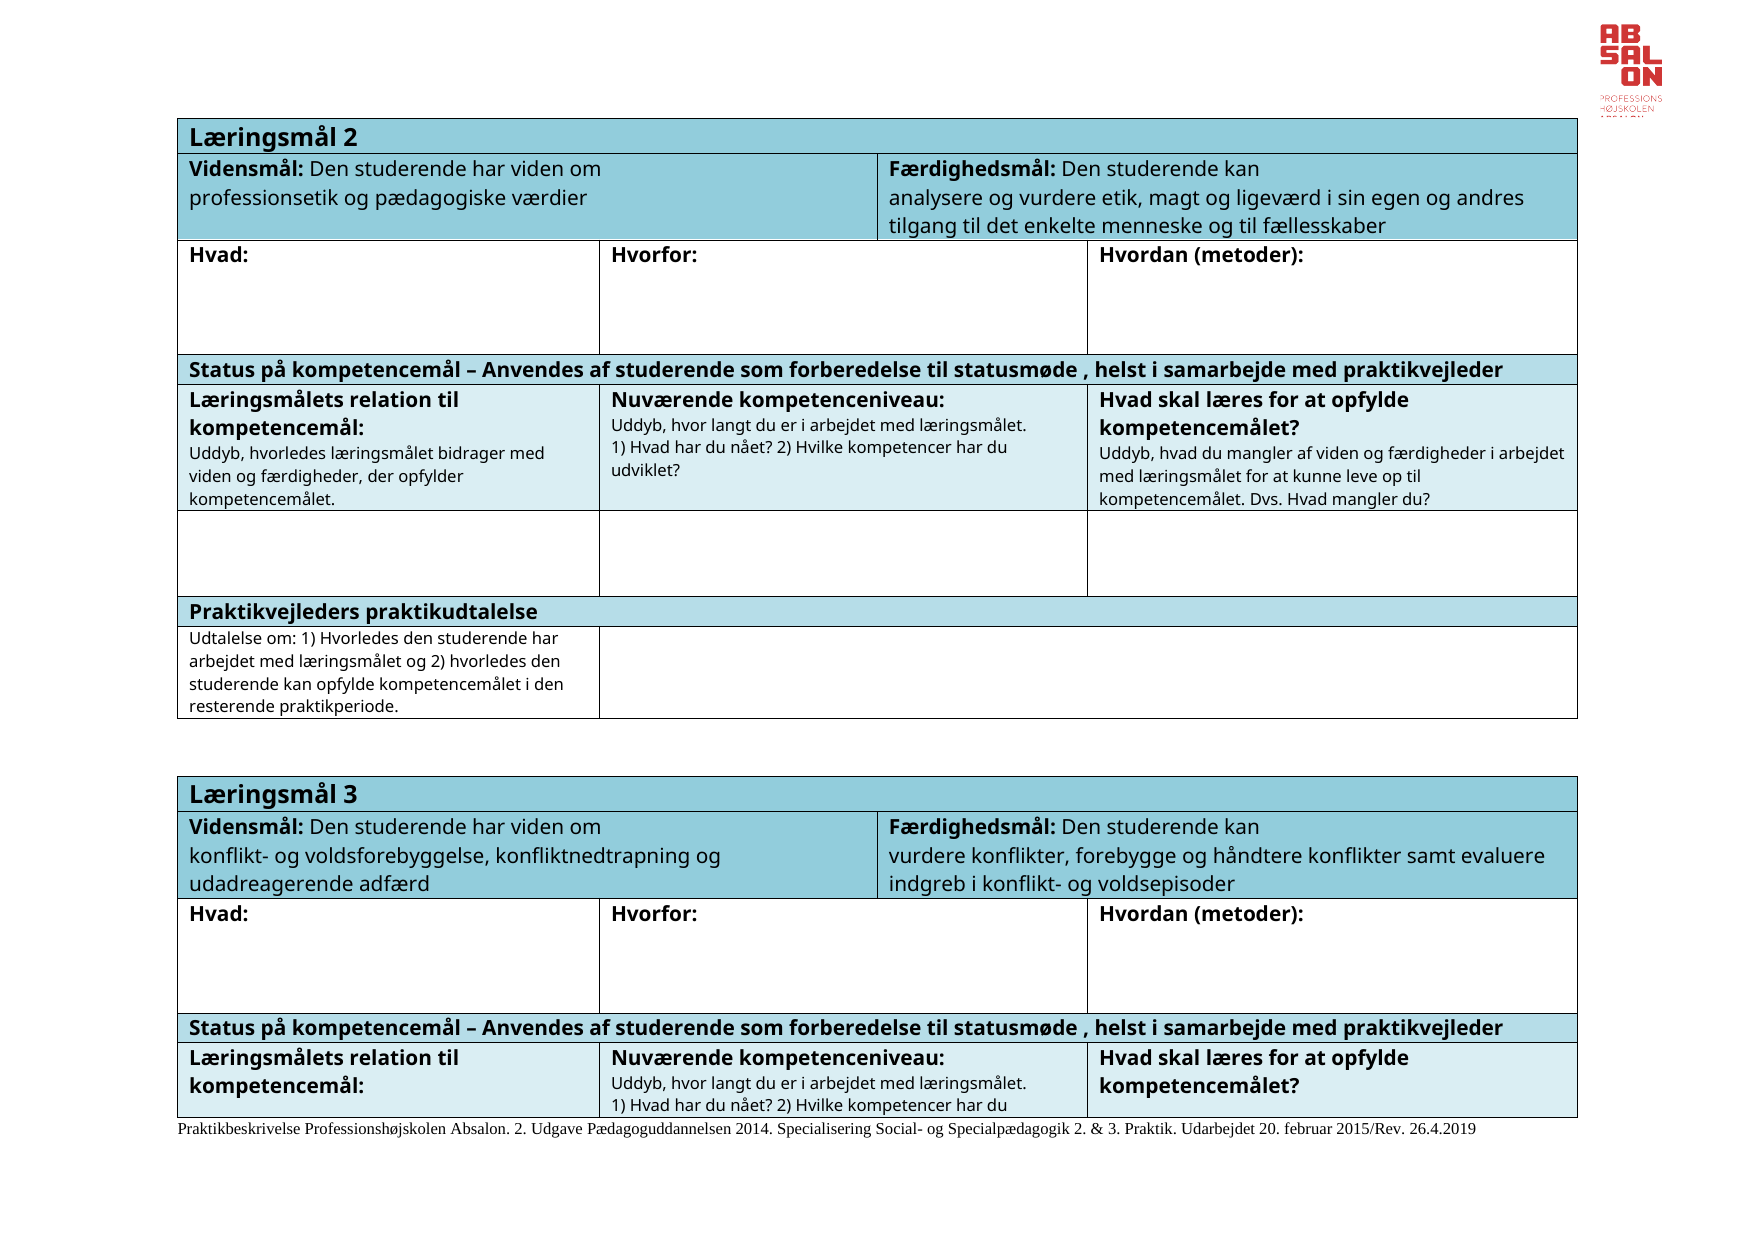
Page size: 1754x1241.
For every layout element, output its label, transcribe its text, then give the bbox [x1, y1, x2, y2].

table_cell Hvordan (metoder): [1088, 899, 1577, 1012]
table_cell [178, 511, 599, 596]
table_cell Vidensmål: Den studerende har viden om professionsetik og pædagogiske værdier [178, 154, 877, 239]
table_cell [1088, 511, 1577, 596]
table_cell [600, 627, 1577, 718]
table_cell Vidensmål: Den studerende har viden om konflikt- og voldsforebyggelse, konfliktnedtrapning og udadreagerende adfærd [178, 812, 877, 898]
table_cell Hvorfor: [600, 899, 1087, 1012]
table_cell Læringsmålets relation til kompetencemål: Uddyb, hvorledes læringsmålet bidrager med viden og færdigheder, der opfylder kompetencemålet. [178, 1043, 599, 1117]
table_cell Hvordan (metoder): [1088, 241, 1577, 354]
table_cell Nuværende kompetenceniveau: Uddyb, hvor langt du er i arbejdet med læringsmålet. 1) Hvad har du nået? 2) Hvilke kompetencer har du udviklet? [600, 385, 1087, 510]
table_cell Status på kompetencemål – Anvendes af studerende som forberedelse til statusmøde , helst i samarbejde med praktikvejleder [178, 1014, 1577, 1042]
table_cell Hvad: [178, 899, 599, 1012]
table_cell [600, 511, 1087, 596]
table_cell Læringsmålets relation til kompetencemål: Uddyb, hvorledes læringsmålet bidrager med viden og færdigheder, der opfylder kompetencemålet. [178, 385, 599, 510]
table_cell Status på kompetencemål – Anvendes af studerende som forberedelse til statusmøde , helst i samarbejde med praktikvejleder [178, 355, 1577, 384]
table_cell Færdighedsmål: Den studerende kan analysere og vurdere etik, magt og ligeværd i sin egen og andres tilgang til det enkelte menneske og til fællesskaber [878, 154, 1577, 239]
picture [1600, 24, 1663, 117]
table_cell Udtalelse om: 1) Hvorledes den studerende har arbejdet med læringsmålet og 2) hvorledes den studerende kan opfylde kompetencemålet i den resterende praktikperiode. [178, 627, 599, 718]
table_header Læringsmål 2 [178, 119, 1577, 153]
table_cell Hvorfor: [600, 241, 1087, 354]
table_cell Praktikvejleders praktikudtalelse [178, 597, 1577, 626]
table_cell Færdighedsmål: Den studerende kan vurdere konflikter, forebygge og håndtere konflikter samt evaluere indgreb i konflikt- og voldsepisoder [878, 812, 1577, 898]
table_cell Hvad: [178, 241, 599, 354]
table_cell Nuværende kompetenceniveau: Uddyb, hvor langt du er i arbejdet med læringsmålet. 1) Hvad har du nået? 2) Hvilke kompetencer har du udviklet? [600, 1043, 1087, 1117]
table_header Læringsmål 3 [178, 777, 1577, 811]
